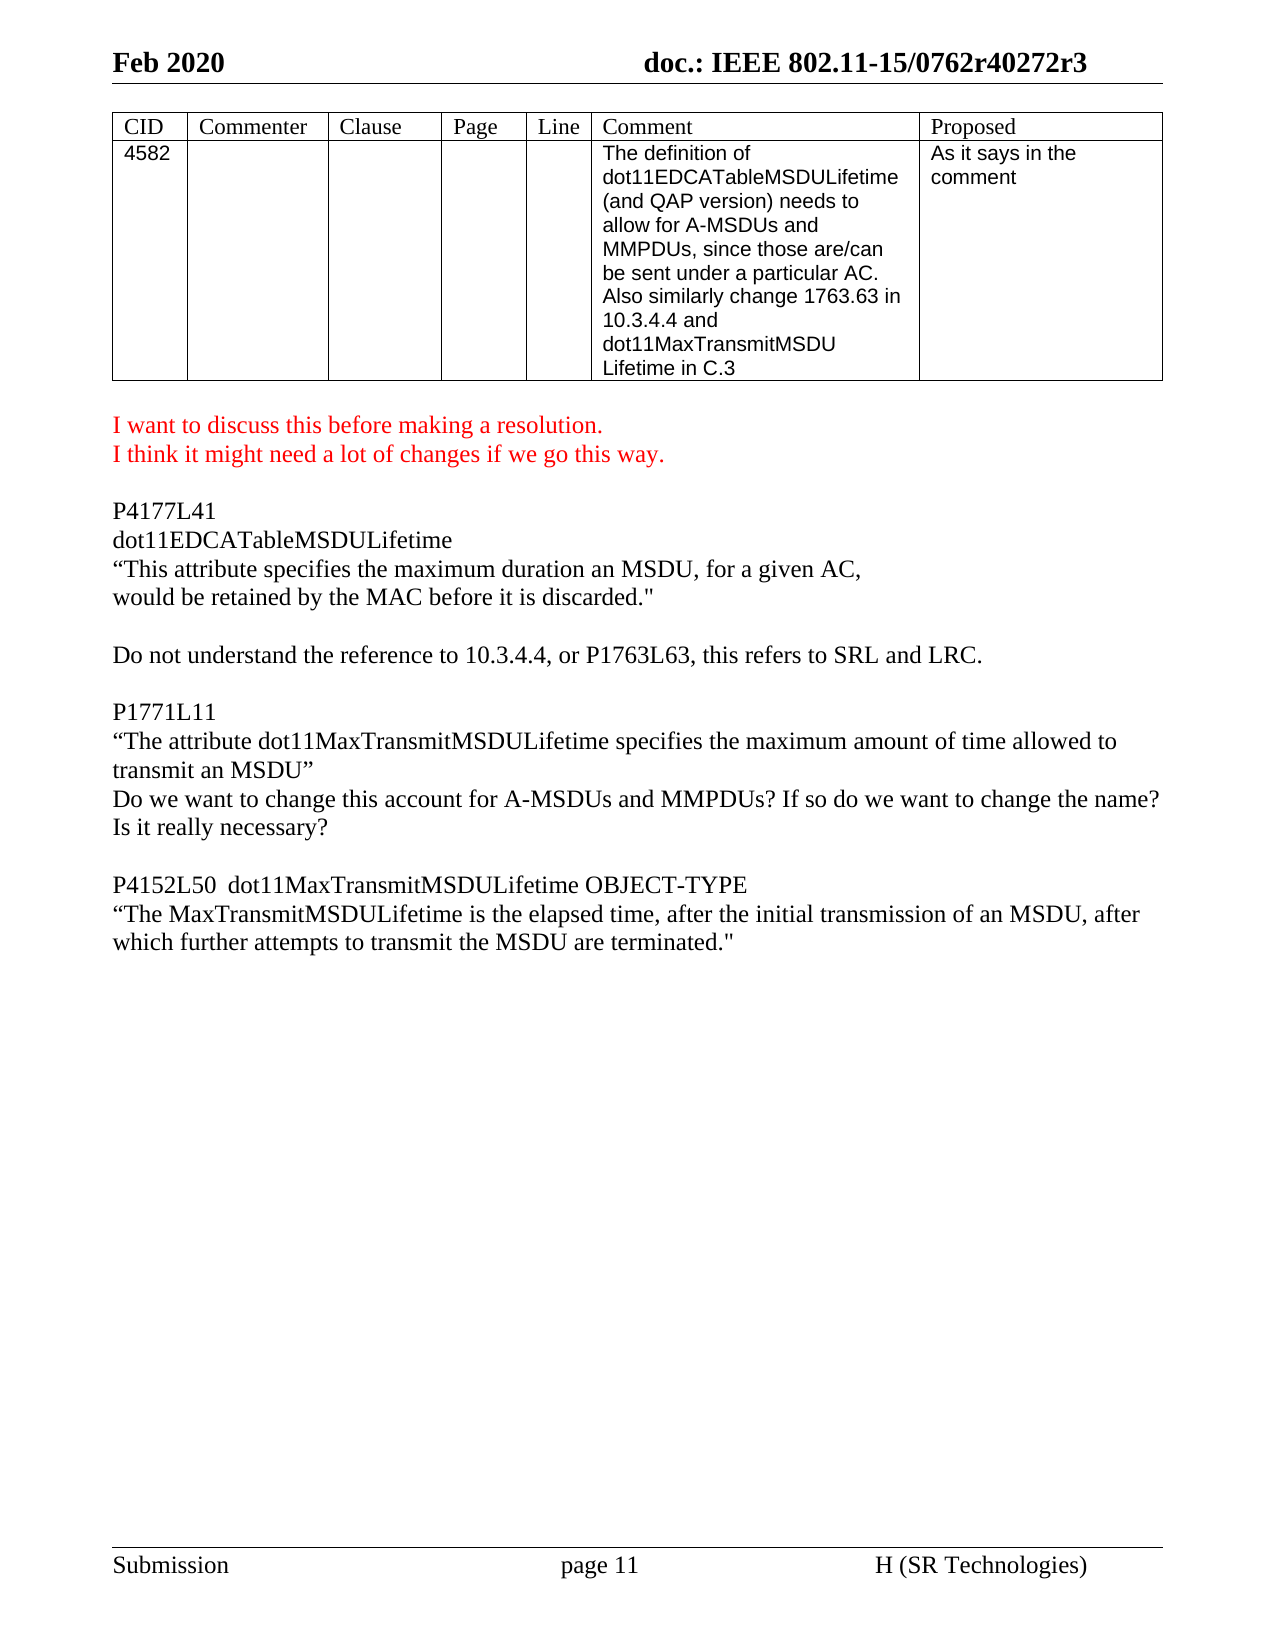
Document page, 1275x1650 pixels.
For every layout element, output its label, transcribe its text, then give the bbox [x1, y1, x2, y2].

text “The attribute dot11MaxTransmitMSDULifetime specifies the maximum amount of time allowed to transmit an MSDU” [112, 726, 1163, 784]
table_header Page [442, 113, 526, 139]
text I want to discuss this before making a resolution. [112, 410, 1163, 439]
text “This attribute specifies the maximum duration an MSDU, for a given AC, [112, 554, 1163, 582]
table_cell [329, 141, 441, 380]
table_cell The definition of dot11EDCATableMSDULifetime (and QAP version) needs to allow for A-MSDUs and MMPDUs, since those are/can be sent under a particular AC. Also similarly change 1763.63 in 10.3.4.4 and dot11MaxTransmitMSDU Lifetime in C.3 [592, 141, 919, 380]
table_cell [188, 141, 328, 380]
table_header Proposed [920, 113, 1162, 139]
table_header Clause [329, 113, 441, 139]
table_header Line [527, 113, 591, 139]
text dot11EDCATableMSDULifetime [112, 525, 1163, 554]
table_header Comment [592, 113, 919, 139]
text Do we want to change this account for A-MSDUs and MMPDUs? If so do we want to change the name? Is it really necessary? [112, 784, 1163, 841]
text would be retained by the MAC before it is discarded." [112, 582, 1163, 611]
text P1771L11 [112, 697, 1163, 726]
text I think it might need a lot of changes if we go this way. [112, 439, 1163, 467]
text P4177L41 [112, 496, 1163, 525]
text Do not understand the reference to 10.3.4.4, or P1763L63, this refers to SRL and LRC. [112, 640, 1163, 669]
text P4152L50 dot11MaxTransmitMSDULifetime OBJECT-TYPE [112, 870, 1163, 899]
table_header Commenter [188, 113, 328, 139]
table_header CID [113, 113, 187, 139]
table_cell 4582 [113, 141, 187, 380]
table_cell [527, 141, 591, 380]
table_cell As it says in the comment [920, 141, 1162, 380]
text “The MaxTransmitMSDULifetime is the elapsed time, after the initial transmission of an MSDU, after which further attempts to transmit the MSDU are terminated." [112, 899, 1163, 956]
table_cell [442, 141, 526, 380]
